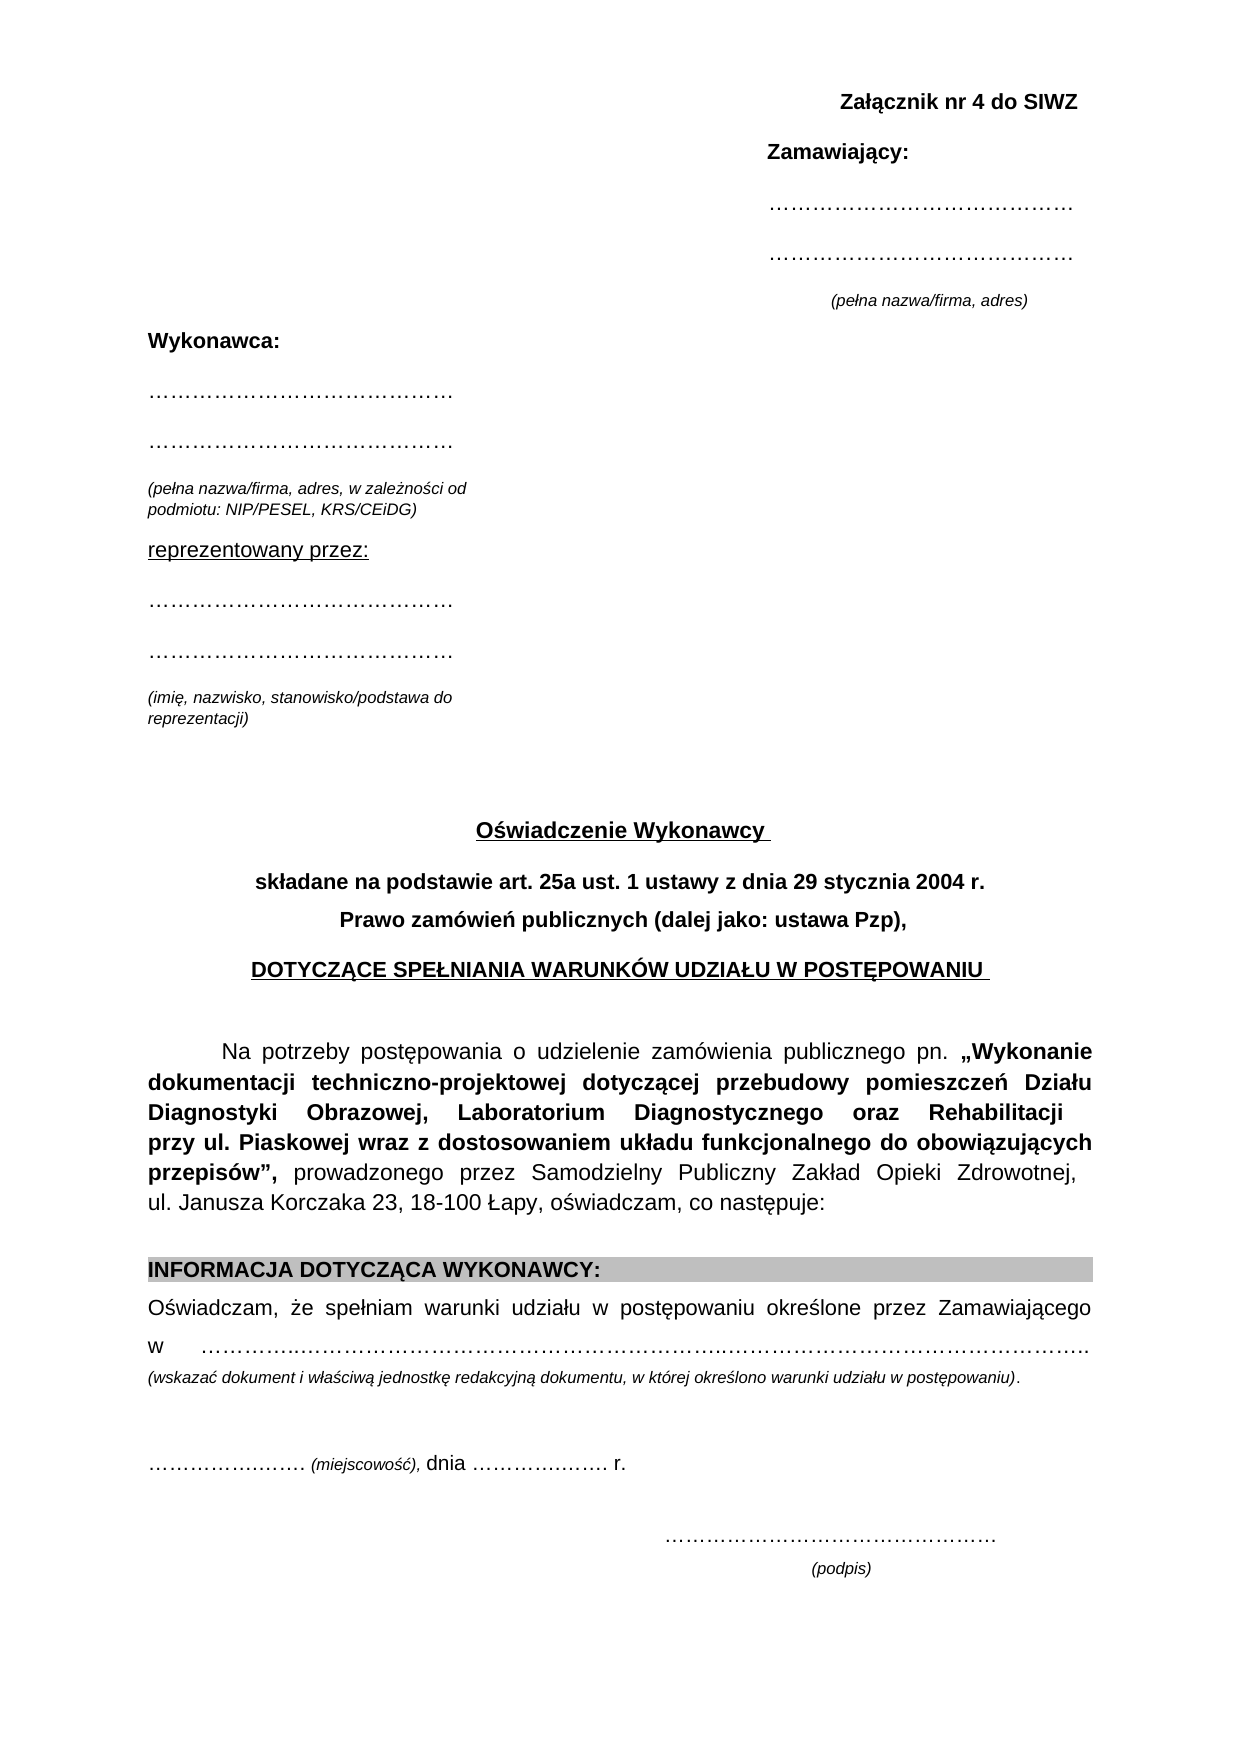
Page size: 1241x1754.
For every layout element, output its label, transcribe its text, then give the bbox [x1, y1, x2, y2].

text składane na podstawie art. 25a ust. 1 ustawy z dnia 29 stycznia 2004 r. [148, 869, 1093, 894]
text Oświadczam, że spełniam warunki udziału w postępowaniu określone przez Zamawiającego w …………..…………………………………………………..………………………………………….. (wskazać dokument i właściwą jednostkę redakcyjną dokumentu, w której określono warunki udziału w postępowaniu). [148, 1295, 1093, 1387]
text DOTYCZĄCE SPEŁNIANIA WARUNKÓW UDZIAŁU W POSTĘPOWANIU [148, 957, 1093, 1024]
text Załącznik nr 4 do SIWZ [694, 89, 1093, 114]
text Wykonawca: [148, 328, 1093, 353]
text Prawo zamówień publicznych (dalej jako: ustawa Pzp), [148, 907, 1093, 932]
text …………….……. (miejscowość), dnia ………….……. r. [148, 1451, 1093, 1475]
text ………………………………………… [148, 1523, 1093, 1547]
text ………………………………………………………………………… [768, 189, 1093, 265]
text Oświadczenie Wykonawcy [148, 817, 1093, 843]
text (pełna nazwa/firma, adres) [768, 290, 1093, 309]
text ………………………………………………………………………… [148, 587, 472, 663]
text Zamawiający: [694, 139, 1093, 164]
text (imię, nazwisko, stanowisko/podstawa do reprezentacji) [148, 688, 472, 728]
text ………………………………………………………………………… [148, 378, 472, 454]
text Na potrzeby postępowania o udzielenie zamówienia publicznego pn. „Wykonanie dokumentacji techniczno-projektowej dotyczącej przebudowy pomieszczeń Działu Diagnostyki Obrazowej, Laboratorium Diagnostycznego oraz Rehabilitacji przy ul. Piaskowej wraz z dostosowaniem układu funkcjonalnego do obowiązujących przepisów”, prowadzonego przez Samodzielny Publiczny Zakład Opieki Zdrowotnej, ul. Janusza Korczaka 23, 18-100 Łapy, oświadczam, co następuje: [148, 1038, 1093, 1216]
text reprezentowany przez: [148, 537, 1093, 562]
text (podpis) [738, 1559, 1093, 1578]
text INFORMACJA DOTYCZĄCA WYKONAWCY: [148, 1257, 1093, 1282]
text (pełna nazwa/firma, adres, w zależności od podmiotu: NIP/PESEL, KRS/CEiDG) [148, 479, 472, 519]
